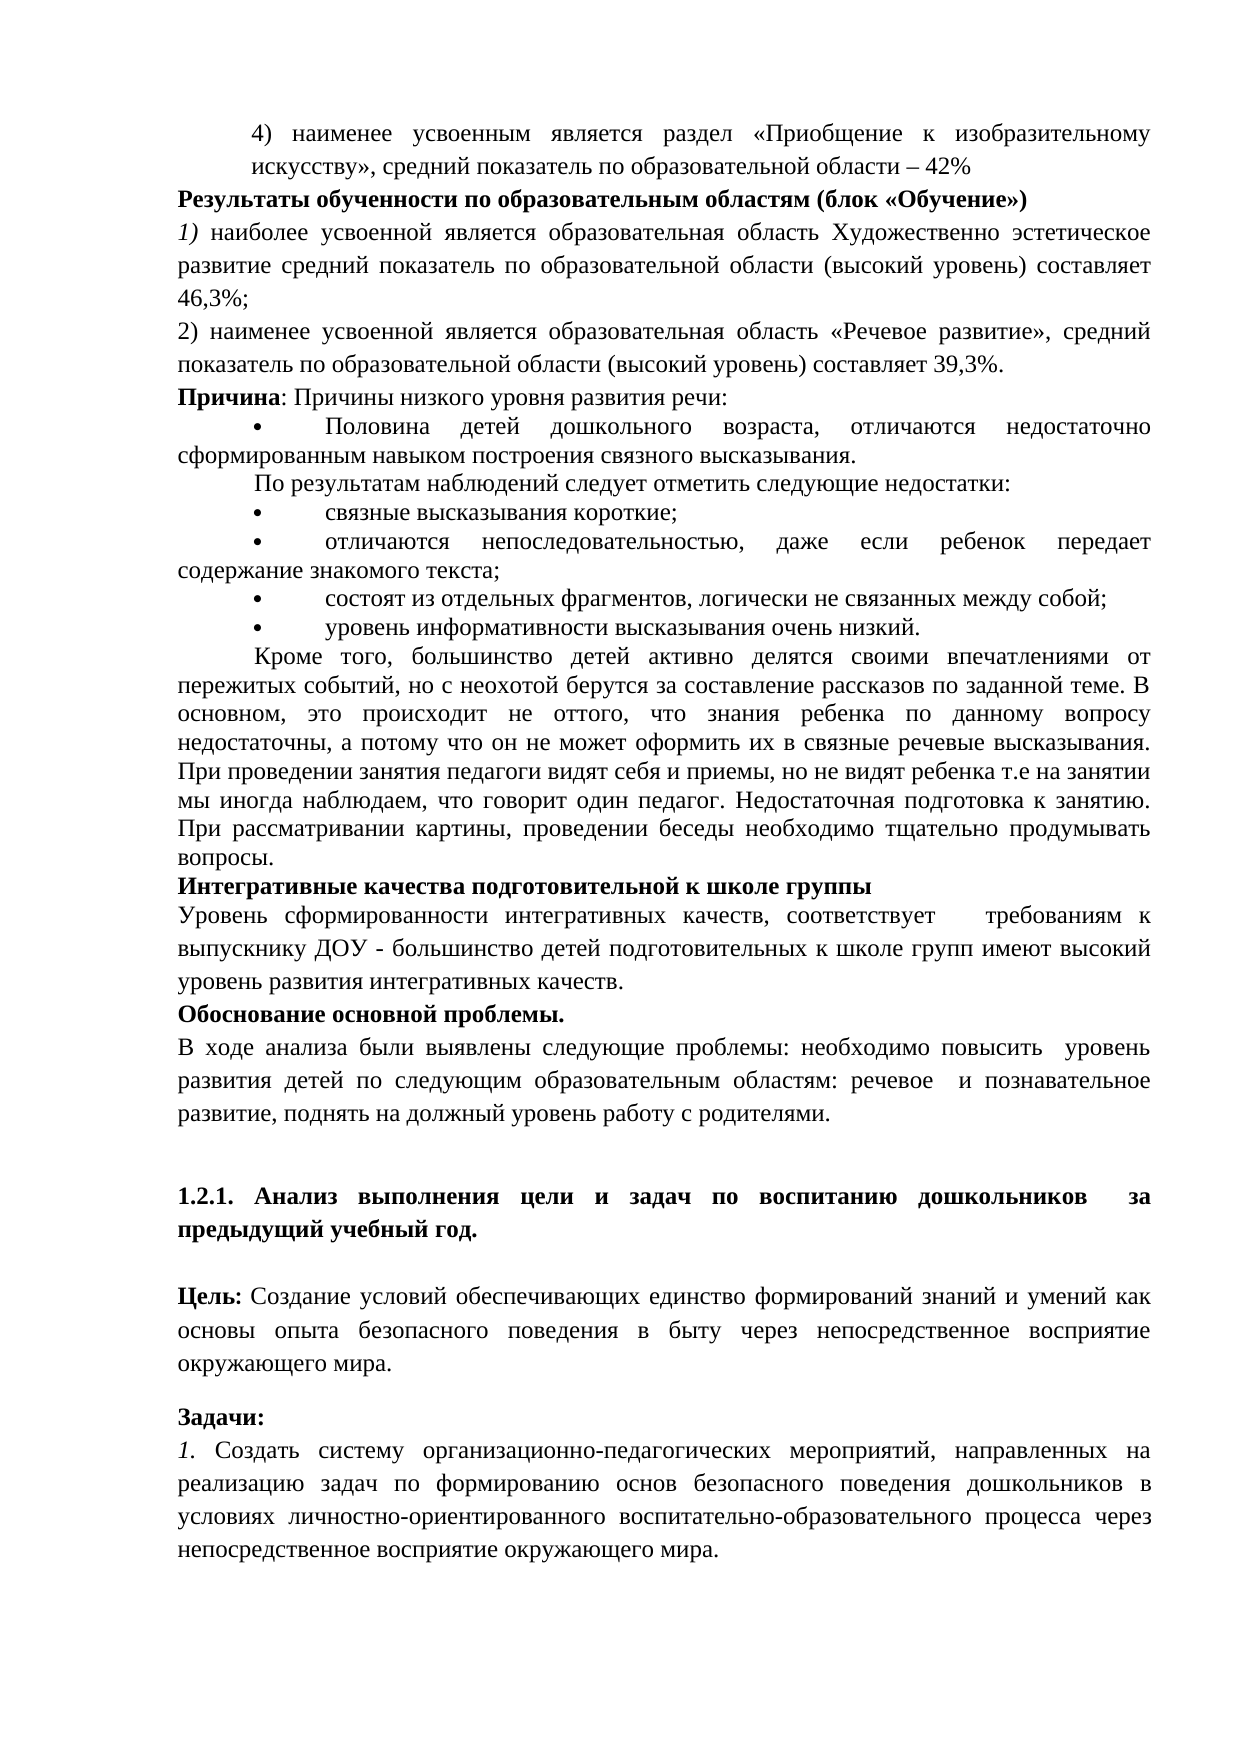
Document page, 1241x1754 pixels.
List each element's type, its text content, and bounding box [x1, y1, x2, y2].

text В ходе анализа были выявлены следующие проблемы: необходимо повысить уровень развития детей по следующим образовательным областям: речевое и познавательное развитие, поднять на должный уровень работу с родителями. [177, 1032, 1152, 1127]
list состоят из отдельных фрагментов, логически не связанных между собой; [177, 583, 1152, 612]
text Обоснование основной проблемы. [177, 999, 1152, 1028]
text Задачи: [177, 1402, 1152, 1431]
text Кроме того, большинство детей активно делятся своими впечатлениями от пережитых событий, но с неохотой берутся за составление рассказов по заданной теме. В основном, это происходит не оттого, что знания ребенка по данному вопросу недостаточны, а потому что он не может оформить их в связные речевые высказывания. При проведении занятия педагоги видят себя и приемы, но не видят ребенка т.е на занятии мы иногда наблюдаем, что говорит один педагог. Недостаточная подготовка к занятию. При рассматривании картины, проведении беседы необходимо тщательно продумывать вопросы. [177, 641, 1152, 871]
text Результаты обученности по образовательным областям (блок «Обучение») [177, 184, 1152, 213]
list Половина детей дошкольного возраста, отличаются недостаточно сформированным навыком построения связного высказывания. [177, 411, 1152, 468]
text Интегративные качества подготовительной к школе группы [177, 871, 1152, 900]
text 2) наименее усвоенной является образовательная область «Речевое развитие», средний показатель по образовательной области (высокий уровень) составляет 39,3%. [177, 316, 1152, 378]
text По результатам наблюдений следует отметить следующие недостатки: [177, 468, 1152, 497]
text 4) наименее усвоенным является раздел «Приобщение к изобразительному искусству», средний показатель по образовательной области – 42% [251, 118, 1152, 180]
text 1.2.1. Анализ выполнения цели и задач по воспитанию дошкольников за предыдущий учебный год. [177, 1181, 1152, 1243]
list уровень информативности высказывания очень низкий. [177, 612, 1152, 641]
text Цель: Создание условий обеспечивающих единство формирований знаний и умений как основы опыта безопасного поведения в быту через непосредственное восприятие окружающего мира. [177, 1280, 1152, 1377]
text 1. Создать систему организационно-педагогических мероприятий, направленных на реализацию задач по формированию основ безопасного поведения дошкольников в условиях личностно-ориентированного воспитательно-образовательного процесса через непосредственное восприятие окружающего мира. [177, 1435, 1152, 1563]
text Уровень сформированности интегративных качеств, соответствует требованиям к выпускнику ДОУ - большинство детей подготовительных к школе групп имеют высокий уровень развития интегративных качеств. [177, 900, 1152, 994]
text Причина: Причины низкого уровня развития речи: [177, 382, 1152, 411]
list отличаются непоследовательностью, даже если ребенок передает содержание знакомого текста; [177, 526, 1152, 583]
list связные высказывания короткие; [177, 497, 1152, 526]
text 1) наиболее усвоенной является образовательная область Художественно эстетическое развитие средний показатель по образовательной области (высокий уровень) составляет 46,3%; [177, 217, 1152, 312]
